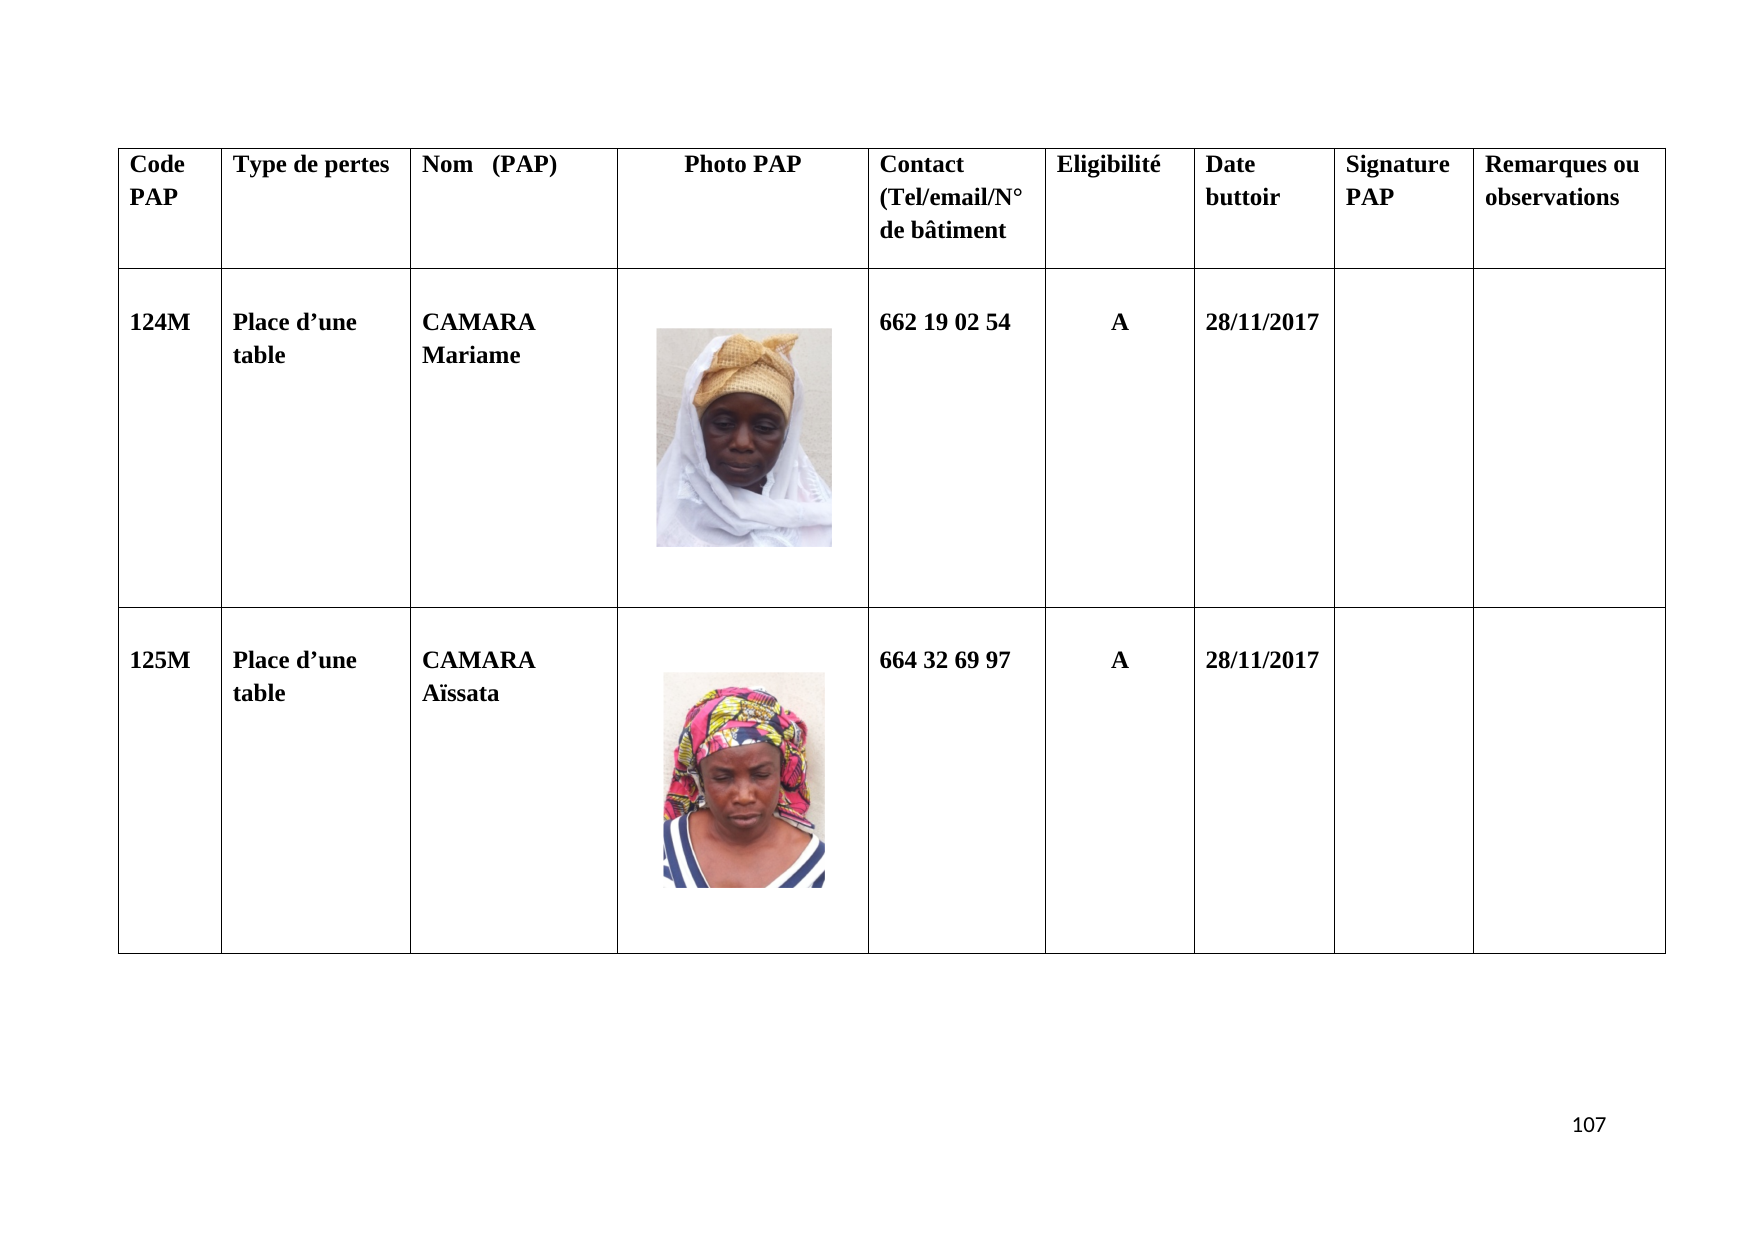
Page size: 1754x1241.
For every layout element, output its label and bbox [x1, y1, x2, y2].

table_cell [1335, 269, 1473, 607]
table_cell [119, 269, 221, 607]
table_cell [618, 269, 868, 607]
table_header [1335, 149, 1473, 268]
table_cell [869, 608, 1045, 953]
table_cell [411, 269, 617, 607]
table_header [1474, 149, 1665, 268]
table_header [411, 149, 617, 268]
picture [664, 673, 824, 888]
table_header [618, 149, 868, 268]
picture [657, 329, 832, 547]
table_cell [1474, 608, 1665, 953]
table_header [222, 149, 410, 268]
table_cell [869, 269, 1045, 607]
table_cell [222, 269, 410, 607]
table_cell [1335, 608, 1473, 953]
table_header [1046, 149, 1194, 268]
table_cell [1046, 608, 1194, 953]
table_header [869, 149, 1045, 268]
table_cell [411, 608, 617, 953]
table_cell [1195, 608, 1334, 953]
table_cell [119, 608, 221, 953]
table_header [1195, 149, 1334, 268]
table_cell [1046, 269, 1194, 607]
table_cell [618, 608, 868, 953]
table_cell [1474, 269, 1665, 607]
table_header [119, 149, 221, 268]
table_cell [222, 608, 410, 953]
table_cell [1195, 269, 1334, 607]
